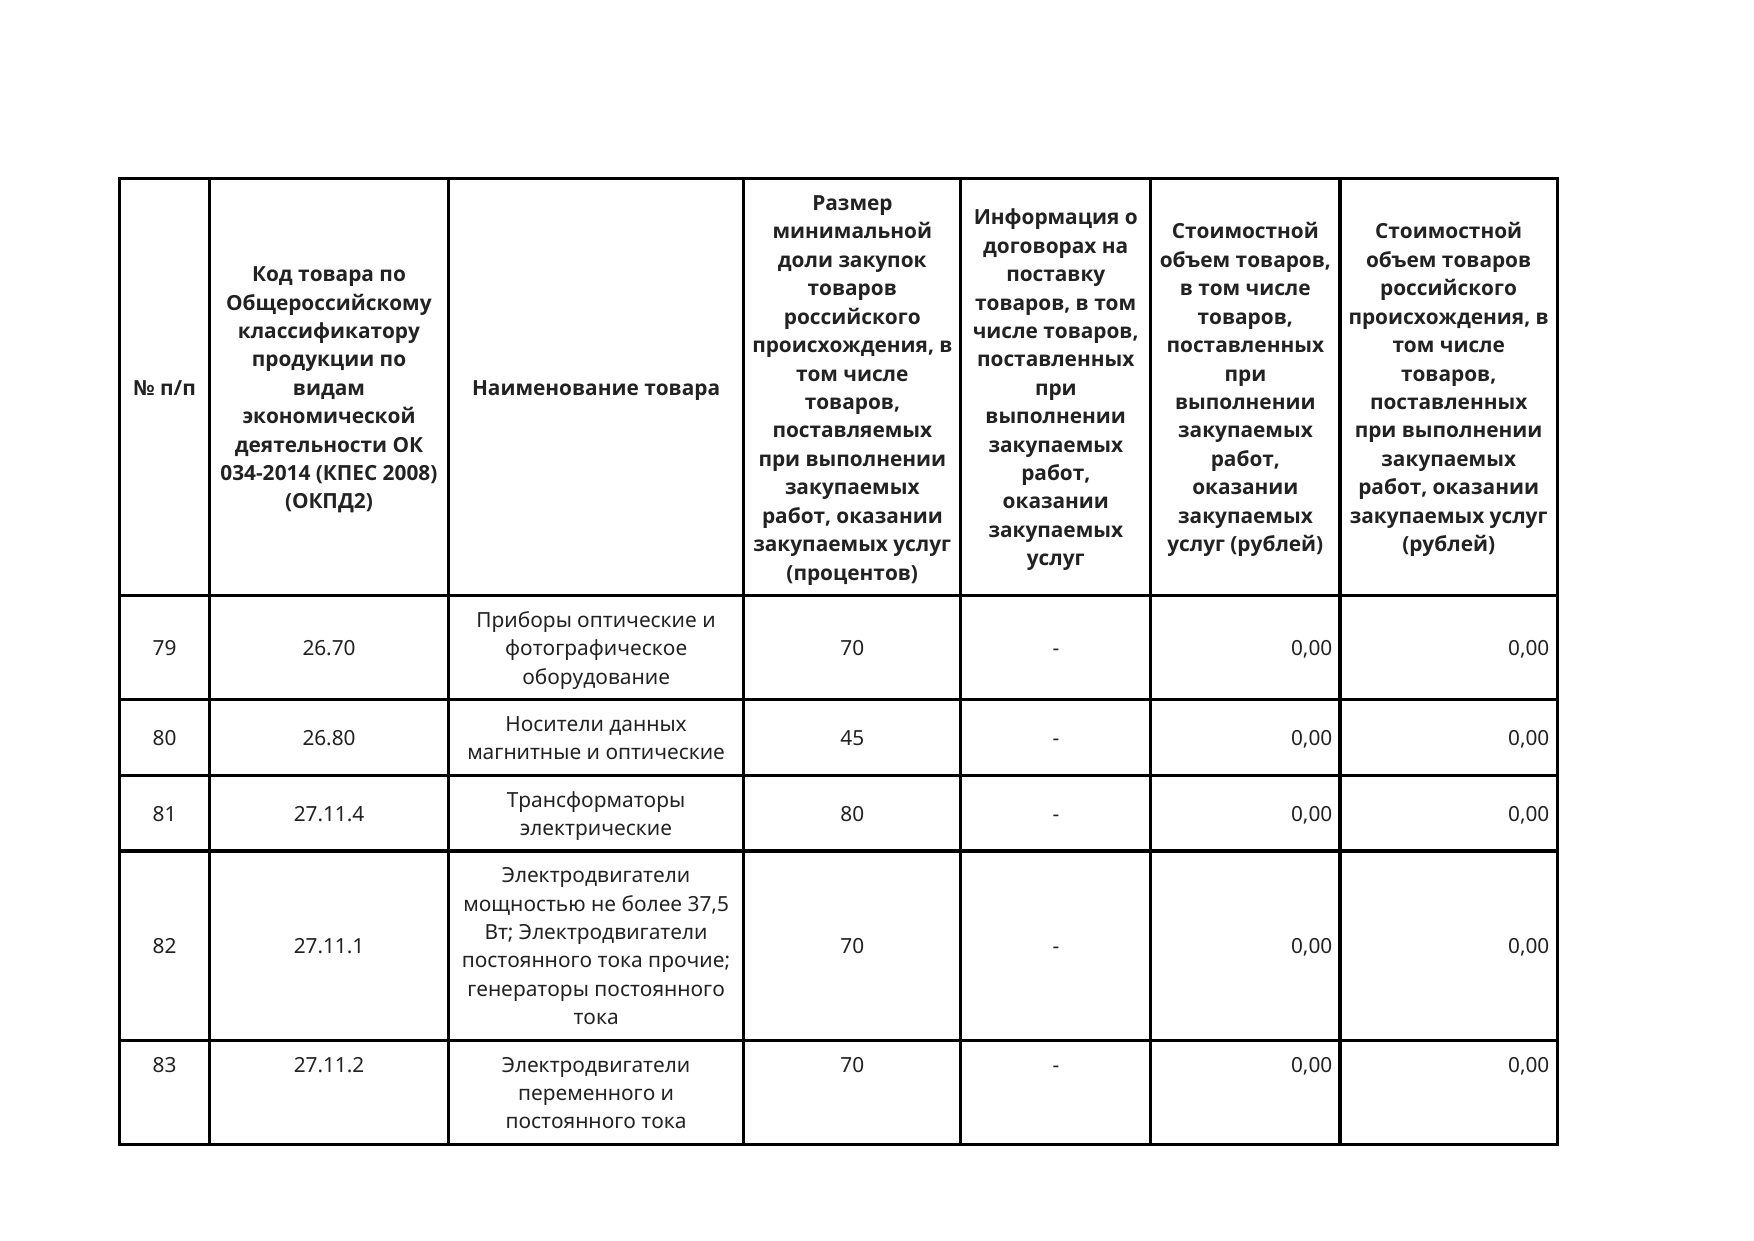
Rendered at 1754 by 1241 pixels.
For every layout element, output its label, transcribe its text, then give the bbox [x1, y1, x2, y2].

table_header Размер минимальной доли закупок товаров российского происхождения, в том числе товаров, поставляемых при выполнении закупаемых работ, оказании закупаемых услуг (процентов) [745, 180, 959, 594]
table_cell 0,00 [1342, 853, 1556, 1039]
table_cell Электродвигатели мощностью не более 37,5 Вт; Электродвигатели постоянного тока прочие; генераторы постоянного тока [450, 853, 742, 1039]
table_header Информация о договорах на поставку товаров, в том числе товаров, поставленных при выполнении закупаемых работ, оказании закупаемых услуг [962, 180, 1149, 594]
table_cell Электродвигатели переменного и постоянного тока универсальные мощностью более 37,5 Вт; электродвигатели переменного тока прочие; генераторы (синхронные генераторы) переменного тока [450, 1042, 742, 1143]
table_cell - [962, 777, 1149, 849]
table_cell - [962, 597, 1149, 698]
table_cell 0,00 [1152, 853, 1338, 1039]
table_cell 45 [745, 701, 959, 774]
table_cell 82 [121, 853, 208, 1039]
table_cell Носители данных магнитные и оптические [450, 701, 742, 774]
table_cell 70 [745, 597, 959, 698]
table_cell 81 [121, 777, 208, 849]
table_cell 0,00 [1342, 1042, 1556, 1143]
table_header Наименование товара [450, 180, 742, 594]
table_cell 26.80 [211, 701, 447, 774]
table_header № п/п [121, 180, 208, 594]
table_cell 0,00 [1342, 597, 1556, 698]
table_cell 80 [745, 777, 959, 849]
table_cell 83 [121, 1042, 208, 1143]
table_cell Приборы оптические и фотографическое оборудование [450, 597, 742, 698]
table_cell 80 [121, 701, 208, 774]
table_header Код товара по Общероссийскому классификатору продукции по видам экономической деятельности ОК 034-2014 (КПЕС 2008) (ОКПД2) [211, 180, 447, 594]
table_cell 27.11.2 [211, 1042, 447, 1143]
table_cell 70 [745, 853, 959, 1039]
table_cell 0,00 [1342, 701, 1556, 774]
table_header Стоимостной объем товаров российского происхождения, в том числе товаров, поставленных при выполнении закупаемых работ, оказании закупаемых услуг (рублей) [1342, 180, 1556, 594]
table_cell 26.70 [211, 597, 447, 698]
table_cell - [962, 1042, 1149, 1143]
table_cell 70 [745, 1042, 959, 1143]
table_cell Трансформаторы электрические [450, 777, 742, 849]
table_header Стоимостной объем товаров, в том числе товаров, поставленных при выполнении закупаемых работ, оказании закупаемых услуг (рублей) [1152, 180, 1338, 594]
table_cell - [962, 701, 1149, 774]
table_cell - [962, 853, 1149, 1039]
table_cell 0,00 [1152, 701, 1338, 774]
table_cell 0,00 [1152, 1042, 1338, 1143]
table_cell 0,00 [1152, 777, 1338, 849]
table_cell 79 [121, 597, 208, 698]
table_cell 0,00 [1152, 597, 1338, 698]
table_cell 27.11.4 [211, 777, 447, 849]
table_cell 27.11.1 [211, 853, 447, 1039]
table_cell 0,00 [1342, 777, 1556, 849]
